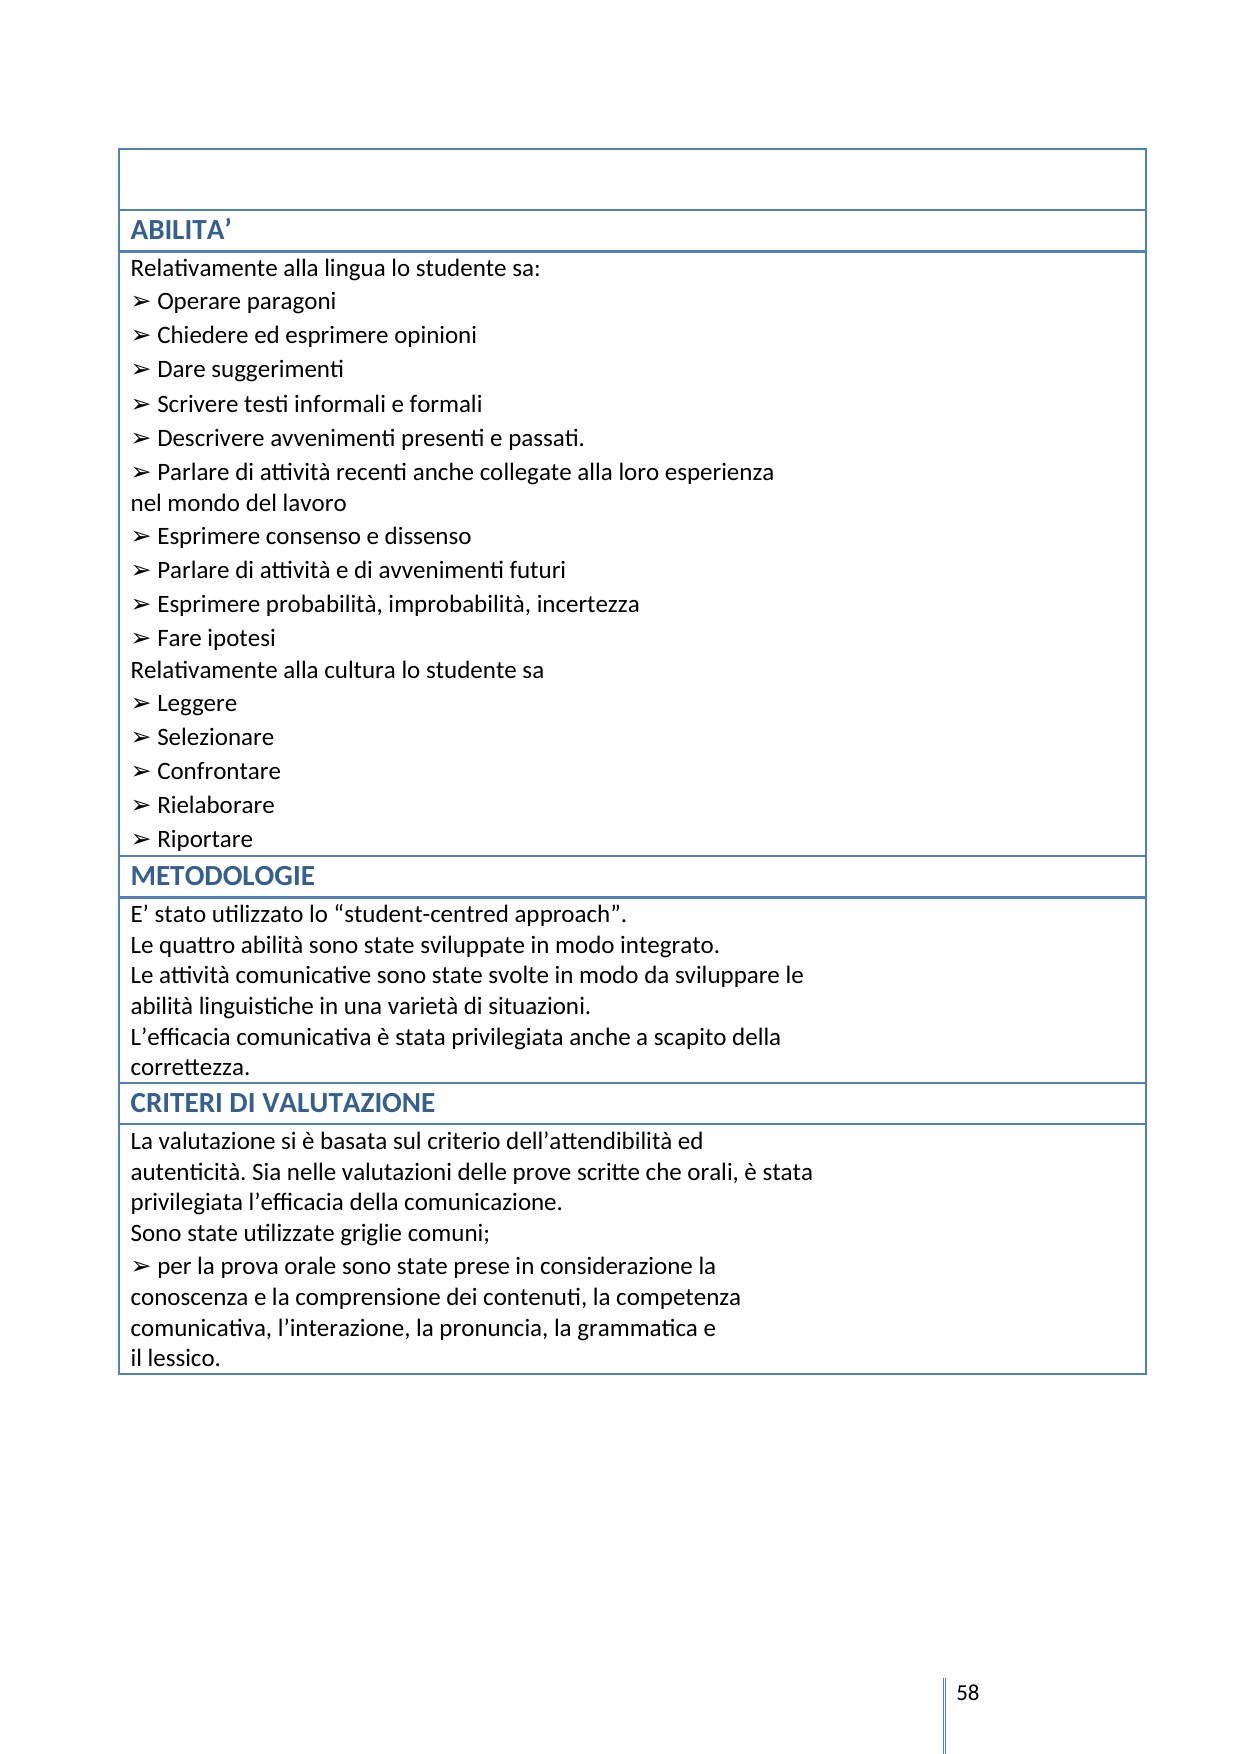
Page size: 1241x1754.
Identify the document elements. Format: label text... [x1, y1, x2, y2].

table_cell E’ stato utilizzato lo “student-centred approach”. Le quattro abilità sono state sviluppate in modo integrato. Le attività comunicative sono state svolte in modo da sviluppare le abilità linguistiche in una varietà di situazioni. L’efficacia comunicativa è stata privilegiata anche a scapito della correttezza. [120, 899, 1145, 1082]
table_cell METODOLOGIE [120, 857, 1145, 896]
table_cell ABILITA’ [120, 211, 1145, 250]
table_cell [120, 150, 1145, 209]
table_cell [120, 1125, 1145, 1373]
table_cell CRITERI DI VALUTAZIONE [120, 1084, 1145, 1123]
table_cell Relativamente alla lingua lo studente sa: ➢ Operare paragoni ➢ Chiedere ed esprimere opinioni ➢ Dare suggerimenti ➢ Scrivere testi informali e formali ➢ Descrivere avvenimenti presenti e passati. ➢ Parlare di attività recenti anche collegate alla loro esperienza nel mondo del lavoro ➢ Esprimere consenso e dissenso ➢ Parlare di attività e di avvenimenti futuri ➢ Esprimere probabilità, improbabilità, incertezza ➢ Fare ipotesi Relativamente alla cultura lo studente sa ➢ Leggere ➢ Selezionare ➢ Confrontare ➢ Rielaborare ➢ Riportare [120, 253, 1145, 855]
